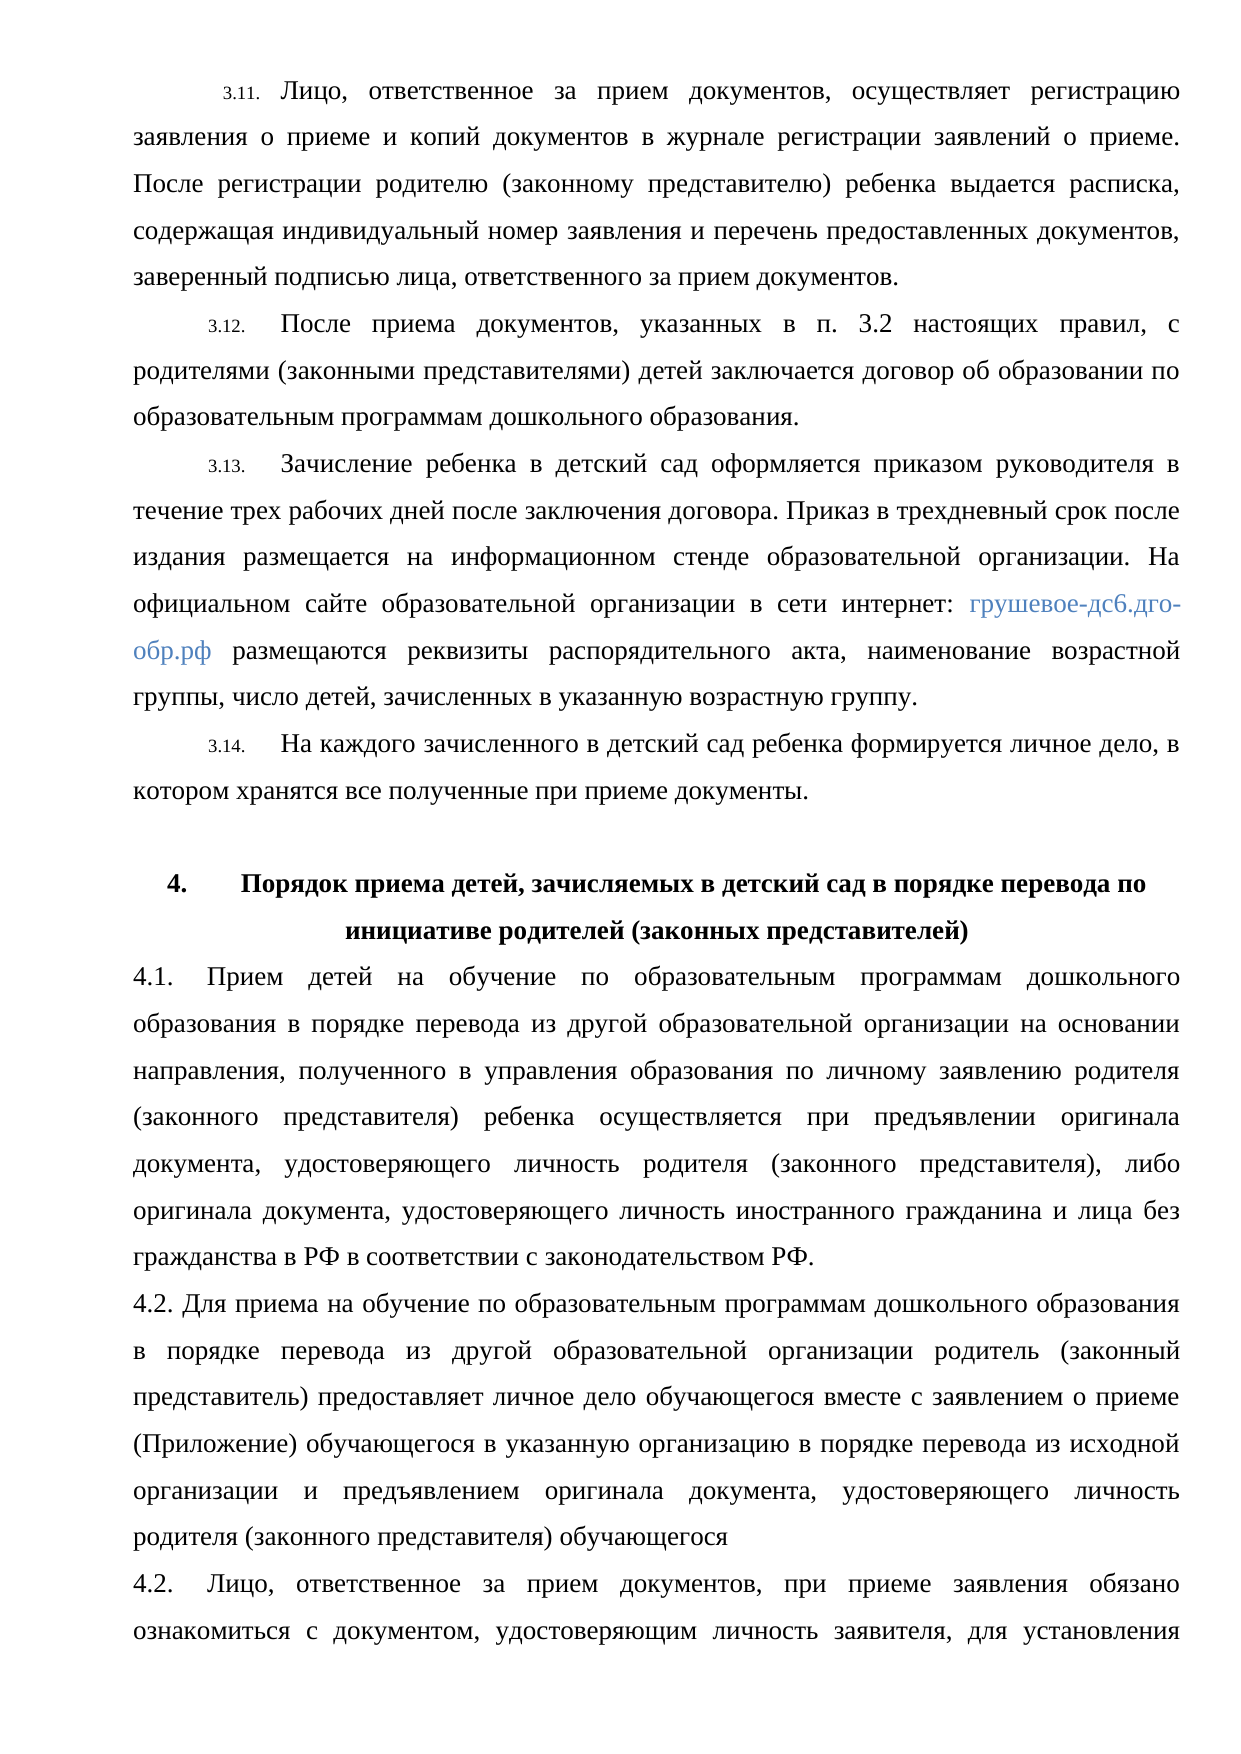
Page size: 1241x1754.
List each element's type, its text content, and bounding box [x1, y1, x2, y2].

text 4. Порядок приема детей, зачисляемых в детский сад в порядке перевода по инициативе родителей (законных представителей) [133, 867, 1181, 945]
text 4.2. Для приема на обучение по образовательным программам дошкольного образования в порядке перевода из другой образовательной организации родитель (законный представитель) предоставляет личное дело обучающегося вместе с заявлением о приеме (Приложение) обучающегося в указанную организацию в порядке перевода из исходной организации и предъявлением оригинала документа, удостоверяющего личность родителя (законного представителя) обучающегося [133, 1287, 1181, 1552]
list Лицо, ответственное за прием документов, осуществляет регистрацию заявления о приеме и копий документов в журнале регистрации заявлений о приеме. После регистрации родителю (законному представителю) ребенка выдается расписка, содержащая индивидуальный номер заявления и перечень предоставленных документов, заверенный подписью лица, ответственного за прием документов. [133, 74, 1181, 292]
list Зачисление ребенка в детский сад оформляется приказом руководителя в течение трех рабочих дней после заключения договора. Приказ в трехдневный срок после издания размещается на информационном стенде образовательной организации. На официальном сайте образовательной организации в сети интернет: грушевое-дс6.дго-обр.рф размещаются реквизиты распорядительного акта, наименование возрастной группы, число детей, зачисленных в указанную возрастную группу. [133, 447, 1181, 712]
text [133, 1567, 1181, 1645]
text 4.1. Прием детей на обучение по образовательным программам дошкольного образования в порядке перевода из другой образовательной организации на основании направления, полученного в управления образования по личному заявлению родителя (законного представителя) ребенка осуществляется при предъявлении оригинала документа, удостоверяющего личность родителя (законного представителя), либо оригинала документа, удостоверяющего личность иностранного гражданина и лица без гражданства в РФ в соответствии с законодательством РФ. [133, 961, 1181, 1272]
list На каждого зачисленного в детский сад ребенка формируется личное дело, в котором хранятся все полученные при приеме документы. [133, 727, 1181, 805]
list После приема документов, указанных в п. 3.2 настоящих правил, с родителями (законными представителями) детей заключается договор об образовании по образовательным программам дошкольного образования. [133, 307, 1181, 432]
